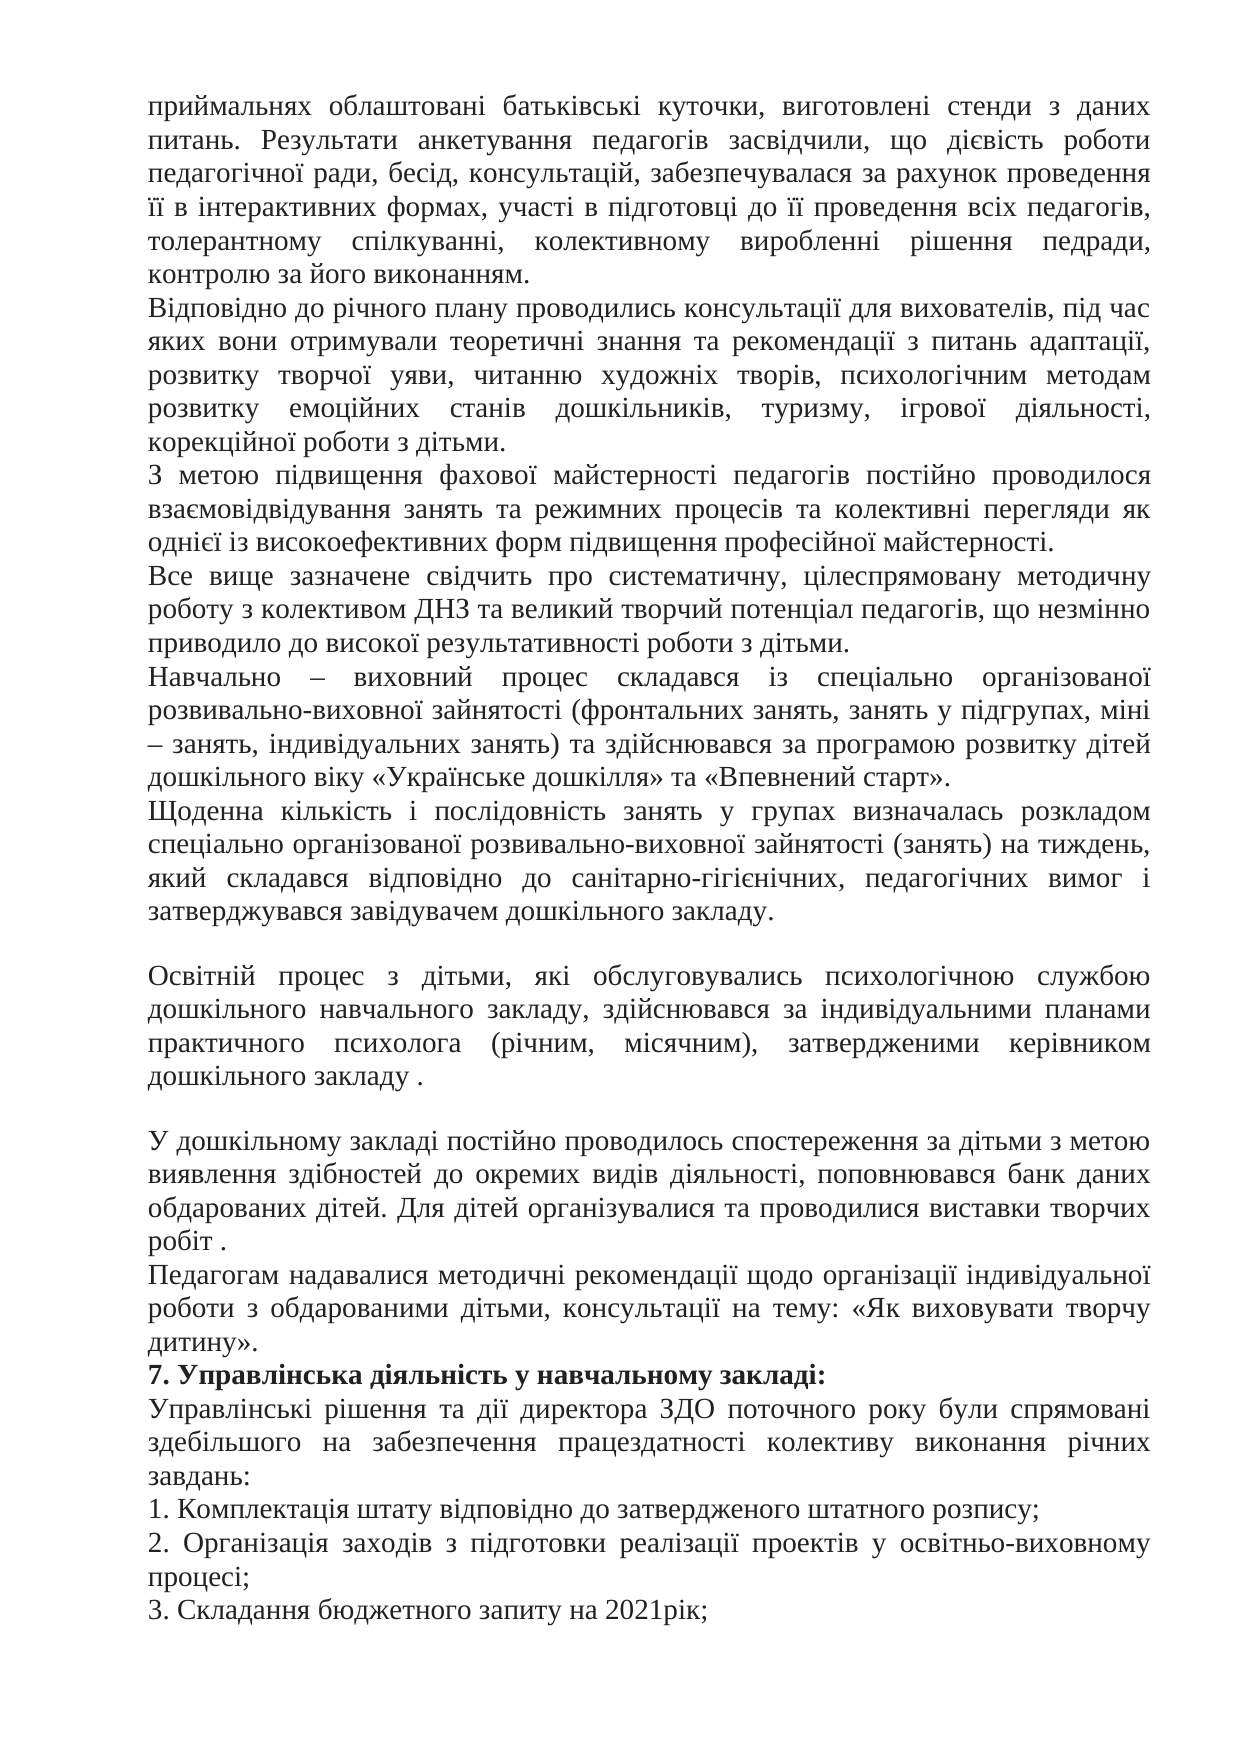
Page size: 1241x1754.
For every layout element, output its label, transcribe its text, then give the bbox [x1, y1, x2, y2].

text Освітній процес з дітьми, які обслуговувались психологічною службою дошкільного навчального закладу, здійснювався за індивідуальними планами практичного психолога (річним, місячним), затвердженими керівником дошкільного закладу . [148, 958, 1152, 1092]
text 3. Складання бюджетного запиту на 2021рік; [148, 1592, 1152, 1626]
text Відповідно до річного плану проводились консультації для вихователів, під час яких вони отримували теоретичні знання та рекомендації з питань адаптації, розвитку творчої уяви, читанню художніх творів, психологічним методам розвитку емоційних станів дошкільників, туризму, ігрової діяльності, корекційної роботи з дітьми. [148, 290, 1152, 457]
text Все вище зазначене свідчить про систематичну, цілеспрямовану методичну роботу з колективом ДНЗ та великий творчий потенціал педагогів, що незмінно приводило до високої результативності роботи з дітьми. [148, 558, 1152, 659]
text Щоденна кількість і послідовність занять у групах визначалась розкладом спеціально організованої розвивально-виховної зайнятості (занять) на тиждень, який складався відповідно до санітарно-гігієнічних, педагогічних вимог і затверджувався завідувачем дошкільного закладу. [148, 793, 1152, 927]
text З метою підвищення фахової майстерності педагогів постійно проводилося взаємовідвідування занять та режимних процесів та колективні перегляди як однієї із високоефективних форм підвищення професійної майстерності. [148, 457, 1152, 558]
text Педагогам надавалися методичні рекомендації щодо організації індивідуальної роботи з обдарованими дітьми, консультації на тему: «Як виховувати творчу дитину». [148, 1257, 1152, 1357]
text 1. Комплектація штату відповідно до затвердженого штатного розпису; [148, 1492, 1152, 1525]
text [148, 88, 1152, 290]
text Управлінські рішення та дії директора ЗДО поточного року були спрямовані здебільшого на забезпечення працездатності колективу виконання річних завдань: [148, 1391, 1152, 1492]
text У дошкільному закладі постійно проводилось спостереження за дітьми з метою виявлення здібностей до окремих видів діяльності, поповнювався банк даних обдарованих дітей. Для дітей організувалися та проводилися виставки творчих робіт . [148, 1123, 1152, 1257]
text Навчально – виховний процес складався із спеціально організованої розвивально-виховної зайнятості (фронтальних занять, занять у підгрупах, міні – занять, індивідуальних занять) та здійснювався за програмою розвитку дітей дошкільного віку «Українське дошкілля» та «Впевнений старт». [148, 659, 1152, 793]
text 2. Організація заходів з підготовки реалізації проектів у освітньо-виховному процесі; [148, 1525, 1152, 1592]
text 7. Управлінська діяльність у навчальному закладі: [148, 1357, 1152, 1391]
